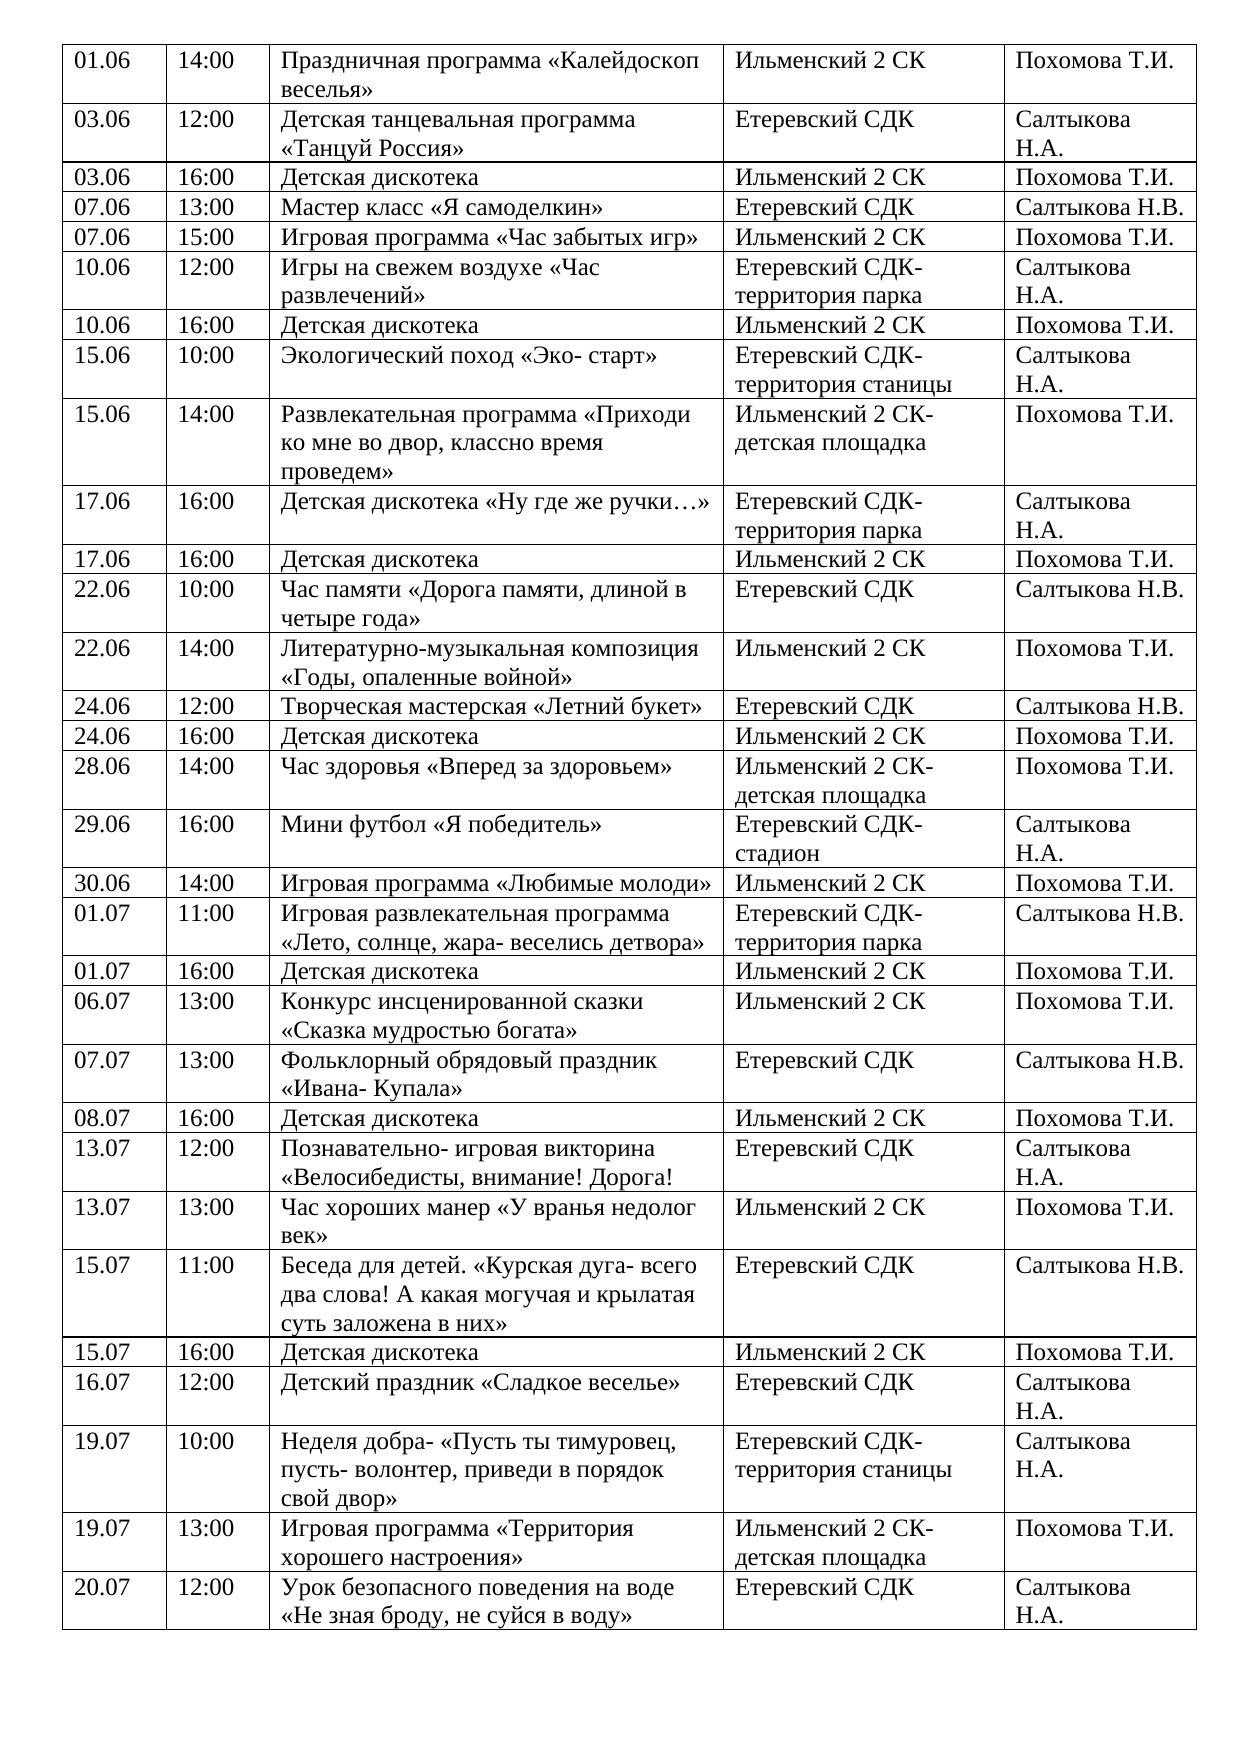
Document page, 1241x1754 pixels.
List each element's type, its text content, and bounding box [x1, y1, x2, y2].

table_cell 22.06 [63, 574, 166, 632]
table_cell 19.07 [63, 1513, 166, 1571]
table_cell Игры на свежем воздухе «Час развлечений» [270, 252, 723, 309]
table_cell Час памяти «Дорога памяти, длиной в четыре года» [270, 574, 723, 632]
table_cell Игровая развлекательная программа «Лето, солнце, жара- веселись детвора» [270, 898, 723, 955]
table_cell 03.06 [63, 104, 166, 161]
table_cell Ильменский 2 СК- детская площадка [724, 399, 1004, 485]
table_cell Салтыкова Н.А. [1005, 486, 1196, 543]
table_cell Неделя добра- «Пусть ты тимуровец, пусть- волонтер, приведи в порядок свой двор» [270, 1426, 723, 1512]
table_cell Час здоровья «Вперед за здоровьем» [270, 751, 723, 808]
table_cell 29.06 [63, 810, 166, 867]
table_cell Похомова Т.И. [1005, 45, 1196, 103]
table_cell Ильменский 2 СК [724, 721, 1004, 750]
table_cell 06.07 [63, 986, 166, 1044]
table_cell 13:00 [167, 1045, 269, 1102]
table_cell 14:00 [167, 633, 269, 690]
table_cell 12:00 [167, 1572, 269, 1629]
table_cell Ильменский 2 СК [724, 222, 1004, 251]
table_cell Салтыкова Н.А. [1005, 104, 1196, 161]
table_cell Ильменский 2 СК [724, 1338, 1004, 1366]
table_cell Похомова Т.И. [1005, 1192, 1196, 1249]
table_cell 14:00 [167, 751, 269, 808]
table_cell 14:00 [167, 868, 269, 897]
table_cell Салтыкова Н.В. [1005, 574, 1196, 632]
table_cell Детская дискотека «Ну где же ручки…» [270, 486, 723, 543]
table_cell Ильменский 2 СК [724, 163, 1004, 191]
table_cell Игровая программа «Час забытых игр» [270, 222, 723, 251]
table_cell Детская дискотека [270, 1338, 723, 1366]
table_cell 07.06 [63, 192, 166, 221]
table_cell 17.06 [63, 486, 166, 543]
table_cell Салтыкова Н.А. [1005, 1426, 1196, 1512]
table_cell Ильменский 2 СК [724, 633, 1004, 690]
table_cell Салтыкова Н.А. [1005, 810, 1196, 867]
table_cell 16:00 [167, 545, 269, 573]
table_cell 07.07 [63, 1045, 166, 1102]
table_cell Ильменский 2 СК- детская площадка [724, 751, 1004, 808]
table_cell 12:00 [167, 1133, 269, 1191]
table_cell Детская дискотека [270, 1103, 723, 1132]
table_cell Ильменский 2 СК [724, 545, 1004, 573]
table_cell 15:00 [167, 222, 269, 251]
table_cell Етеревский СДК- территория станицы [724, 1426, 1004, 1512]
table_cell 07.06 [63, 222, 166, 251]
table_cell Етеревский СДК- стадион [724, 810, 1004, 867]
table_cell Детская дискотека [270, 956, 723, 985]
table_cell Етеревский СДК- территория станицы [724, 340, 1004, 398]
table_cell Етеревский СДК [724, 574, 1004, 632]
table_cell Детская дискотека [270, 721, 723, 750]
table_cell 19.07 [63, 1426, 166, 1512]
table_cell Етеревский СДК- территория парка [724, 486, 1004, 543]
table_cell 16:00 [167, 310, 269, 339]
table_cell Беседа для детей. «Курская дуга- всего два слова! А какая могучая и крылатая суть заложена в них» [270, 1250, 723, 1336]
table_cell Етеревский СДК- территория парка [724, 252, 1004, 309]
table_cell 10.06 [63, 310, 166, 339]
table_cell Похомова Т.И. [1005, 633, 1196, 690]
table_cell Конкурс инсценированной сказки «Сказка мудростью богата» [270, 986, 723, 1044]
table_cell 16.07 [63, 1367, 166, 1425]
table_cell Детская дискотека [270, 163, 723, 191]
table_cell 15.06 [63, 340, 166, 398]
table_cell Детский праздник «Сладкое веселье» [270, 1367, 723, 1425]
table_cell Похомова Т.И. [1005, 721, 1196, 750]
table_cell 22.06 [63, 633, 166, 690]
table_cell Етеревский СДК [724, 1133, 1004, 1191]
table_cell Ильменский 2 СК- детская площадка [724, 1513, 1004, 1571]
table_cell 16:00 [167, 721, 269, 750]
table_cell Етеревский СДК [724, 104, 1004, 161]
table_cell Салтыкова Н.В. [1005, 898, 1196, 955]
table_cell Игровая программа «Любимые молоди» [270, 868, 723, 897]
table_cell 16:00 [167, 163, 269, 191]
table_cell Похомова Т.И. [1005, 399, 1196, 485]
table_cell 13:00 [167, 986, 269, 1044]
table_cell Похомова Т.И. [1005, 222, 1196, 251]
table_cell 28.06 [63, 751, 166, 808]
table_cell 12:00 [167, 252, 269, 309]
table_cell Ильменский 2 СК [724, 868, 1004, 897]
table_cell 13:00 [167, 192, 269, 221]
table_cell Познавательно- игровая викторина «Велосибедисты, внимание! Дорога! [270, 1133, 723, 1191]
table_cell Час хороших манер «У вранья недолог век» [270, 1192, 723, 1249]
table_cell 12:00 [167, 691, 269, 720]
table_cell 13:00 [167, 1192, 269, 1249]
table_cell Похомова Т.И. [1005, 545, 1196, 573]
table_cell Похомова Т.И. [1005, 163, 1196, 191]
table_cell Ильменский 2 СК [724, 1103, 1004, 1132]
table_cell Детская дискотека [270, 310, 723, 339]
table_cell 01.07 [63, 898, 166, 955]
table_cell Етеревский СДК [724, 691, 1004, 720]
table_cell 11:00 [167, 898, 269, 955]
table_cell Етеревский СДК [724, 1250, 1004, 1336]
table_cell Похомова Т.И. [1005, 868, 1196, 897]
table_cell Праздничная программа «Калейдоскоп веселья» [270, 45, 723, 103]
table_cell 16:00 [167, 486, 269, 543]
table_cell Развлекательная программа «Приходи ко мне во двор, классно время проведем» [270, 399, 723, 485]
table_cell Творческая мастерская «Летний букет» [270, 691, 723, 720]
table_cell 10:00 [167, 1426, 269, 1512]
table_cell Етеревский СДК [724, 1045, 1004, 1102]
table_cell 13:00 [167, 1513, 269, 1571]
table_cell 08.07 [63, 1103, 166, 1132]
table_cell Похомова Т.И. [1005, 310, 1196, 339]
table_cell 01.07 [63, 956, 166, 985]
table_cell Ильменский 2 СК [724, 310, 1004, 339]
table_cell Фольклорный обрядовый праздник «Ивана- Купала» [270, 1045, 723, 1102]
table_cell Етеревский СДК [724, 192, 1004, 221]
table_cell 12:00 [167, 1367, 269, 1425]
table_cell 10.06 [63, 252, 166, 309]
table_cell Салтыкова Н.А. [1005, 1367, 1196, 1425]
table_cell Игровая программа «Территория хорошего настроения» [270, 1513, 723, 1571]
table_cell 10:00 [167, 574, 269, 632]
table_cell Мини футбол «Я победитель» [270, 810, 723, 867]
table_cell 14:00 [167, 45, 269, 103]
table_cell 01.06 [63, 45, 166, 103]
table_cell Салтыкова Н.А. [1005, 1133, 1196, 1191]
table_cell 13.07 [63, 1133, 166, 1191]
table_cell Похомова Т.И. [1005, 1338, 1196, 1366]
table_cell 10:00 [167, 340, 269, 398]
table_cell 16:00 [167, 810, 269, 867]
table_cell 30.06 [63, 868, 166, 897]
table_cell 17.06 [63, 545, 166, 573]
table_cell Салтыкова Н.А. [1005, 340, 1196, 398]
table_cell 16:00 [167, 956, 269, 985]
table_cell Салтыкова Н.А. [1005, 1572, 1196, 1629]
table_cell Детская танцевальная программа «Танцуй Россия» [270, 104, 723, 161]
table_cell 24.06 [63, 721, 166, 750]
table_cell Мастер класс «Я самоделкин» [270, 192, 723, 221]
table_cell 15.07 [63, 1338, 166, 1366]
table_cell Ильменский 2 СК [724, 956, 1004, 985]
table_cell Салтыкова Н.В. [1005, 1250, 1196, 1336]
table_cell Етеревский СДК [724, 1572, 1004, 1629]
table_cell Ильменский 2 СК [724, 45, 1004, 103]
table_cell 20.07 [63, 1572, 166, 1629]
table_cell Похомова Т.И. [1005, 1103, 1196, 1132]
table_cell Похомова Т.И. [1005, 1513, 1196, 1571]
table_cell Салтыкова Н.В. [1005, 192, 1196, 221]
table_cell Етеревский СДК- территория парка [724, 898, 1004, 955]
table_cell Салтыкова Н.В. [1005, 691, 1196, 720]
table_cell 24.06 [63, 691, 166, 720]
table_cell Ильменский 2 СК [724, 986, 1004, 1044]
table_cell Ильменский 2 СК [724, 1192, 1004, 1249]
table_cell 16:00 [167, 1103, 269, 1132]
table_cell Экологический поход «Эко- старт» [270, 340, 723, 398]
table_cell Салтыкова Н.В. [1005, 1045, 1196, 1102]
table_cell 12:00 [167, 104, 269, 161]
table_cell 14:00 [167, 399, 269, 485]
table_cell Етеревский СДК [724, 1367, 1004, 1425]
table_cell Похомова Т.И. [1005, 751, 1196, 808]
table_cell 11:00 [167, 1250, 269, 1336]
table_cell 03.06 [63, 163, 166, 191]
table_cell Похомова Т.И. [1005, 986, 1196, 1044]
table_cell 13.07 [63, 1192, 166, 1249]
table_cell Салтыкова Н.А. [1005, 252, 1196, 309]
table_cell 15.06 [63, 399, 166, 485]
table_cell Урок безопасного поведения на воде «Не зная броду, не суйся в воду» [270, 1572, 723, 1629]
table_cell 16:00 [167, 1338, 269, 1366]
table_cell 15.07 [63, 1250, 166, 1336]
table_cell Детская дискотека [270, 545, 723, 573]
table_cell Литературно-музыкальная композиция «Годы, опаленные войной» [270, 633, 723, 690]
table_cell Похомова Т.И. [1005, 956, 1196, 985]
